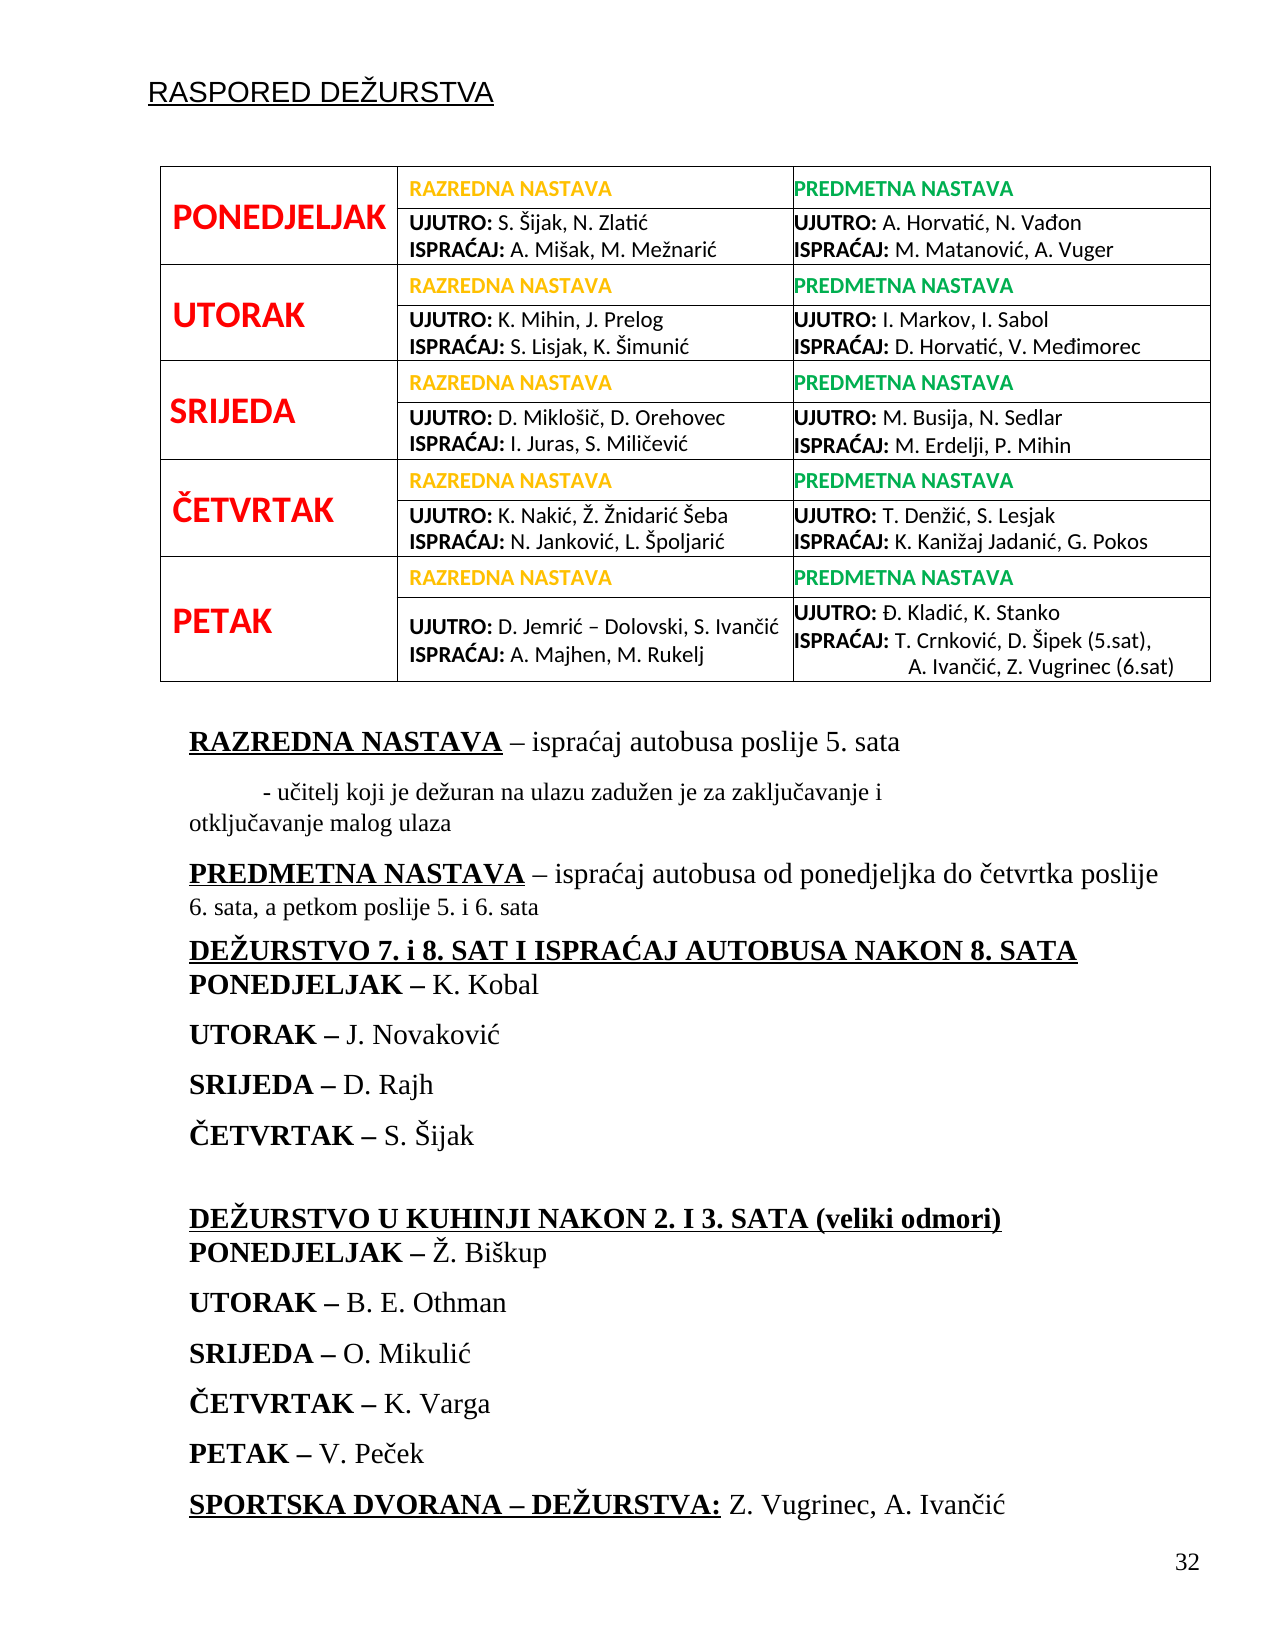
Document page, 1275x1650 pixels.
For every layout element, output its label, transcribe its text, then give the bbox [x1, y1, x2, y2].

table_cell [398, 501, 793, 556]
text PONEDJELJAK – Ž. Biškup [189, 1235, 1200, 1269]
text PREDMETNA NASTAVA – ispraćaj autobusa od ponedjeljka do četvrtka poslije [189, 856, 1200, 889]
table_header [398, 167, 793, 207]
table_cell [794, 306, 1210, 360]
text ČETVRTAK – K. Varga [189, 1386, 1200, 1420]
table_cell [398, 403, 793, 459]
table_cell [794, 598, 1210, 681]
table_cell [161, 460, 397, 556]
text DEŽURSTVO U KUHINJI NAKON 2. I 3. SATA (veliki odmori) [148, 1202, 1200, 1235]
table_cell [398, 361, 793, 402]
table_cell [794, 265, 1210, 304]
text PETAK – V. Peček [189, 1436, 1200, 1470]
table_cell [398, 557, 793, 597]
text ČETVRTAK – S. Šijak [189, 1118, 1200, 1151]
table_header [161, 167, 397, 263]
text RAZREDNA NASTAVA – ispraćaj autobusa poslije 5. sata [189, 724, 1200, 757]
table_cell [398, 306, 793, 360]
subtitle RASPORED DEŽURSTVA [148, 75, 1200, 108]
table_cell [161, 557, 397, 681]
text SRIJEDA – O. Mikulić [189, 1336, 1200, 1369]
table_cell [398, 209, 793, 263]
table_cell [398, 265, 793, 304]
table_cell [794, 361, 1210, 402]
text SPORTSKA DVORANA – DEŽURSTVA: Z. Vugrinec, A. Ivančić [189, 1487, 1200, 1520]
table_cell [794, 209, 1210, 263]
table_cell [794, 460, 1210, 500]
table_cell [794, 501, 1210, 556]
text DEŽURSTVO 7. i 8. SAT I ISPRAĆAJ AUTOBUSA NAKON 8. SATA [148, 933, 1200, 967]
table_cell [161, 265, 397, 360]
text SRIJEDA – D. Rajh [189, 1067, 1200, 1101]
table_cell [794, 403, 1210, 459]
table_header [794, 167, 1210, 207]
text UTORAK – J. Novaković [189, 1017, 1200, 1051]
text UTORAK – B. E. Othman [189, 1286, 1200, 1319]
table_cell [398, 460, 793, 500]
text 6. sata, a petkom poslije 5. i 6. sata [189, 892, 1200, 921]
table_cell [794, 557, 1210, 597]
text PONEDJELJAK – K. Kobal [189, 967, 1200, 1000]
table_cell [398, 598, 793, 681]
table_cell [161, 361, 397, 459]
text - učitelj koji je dežuran na ulazu zadužen je za zaključavanje i otključavanje malog ulaza [189, 777, 979, 837]
